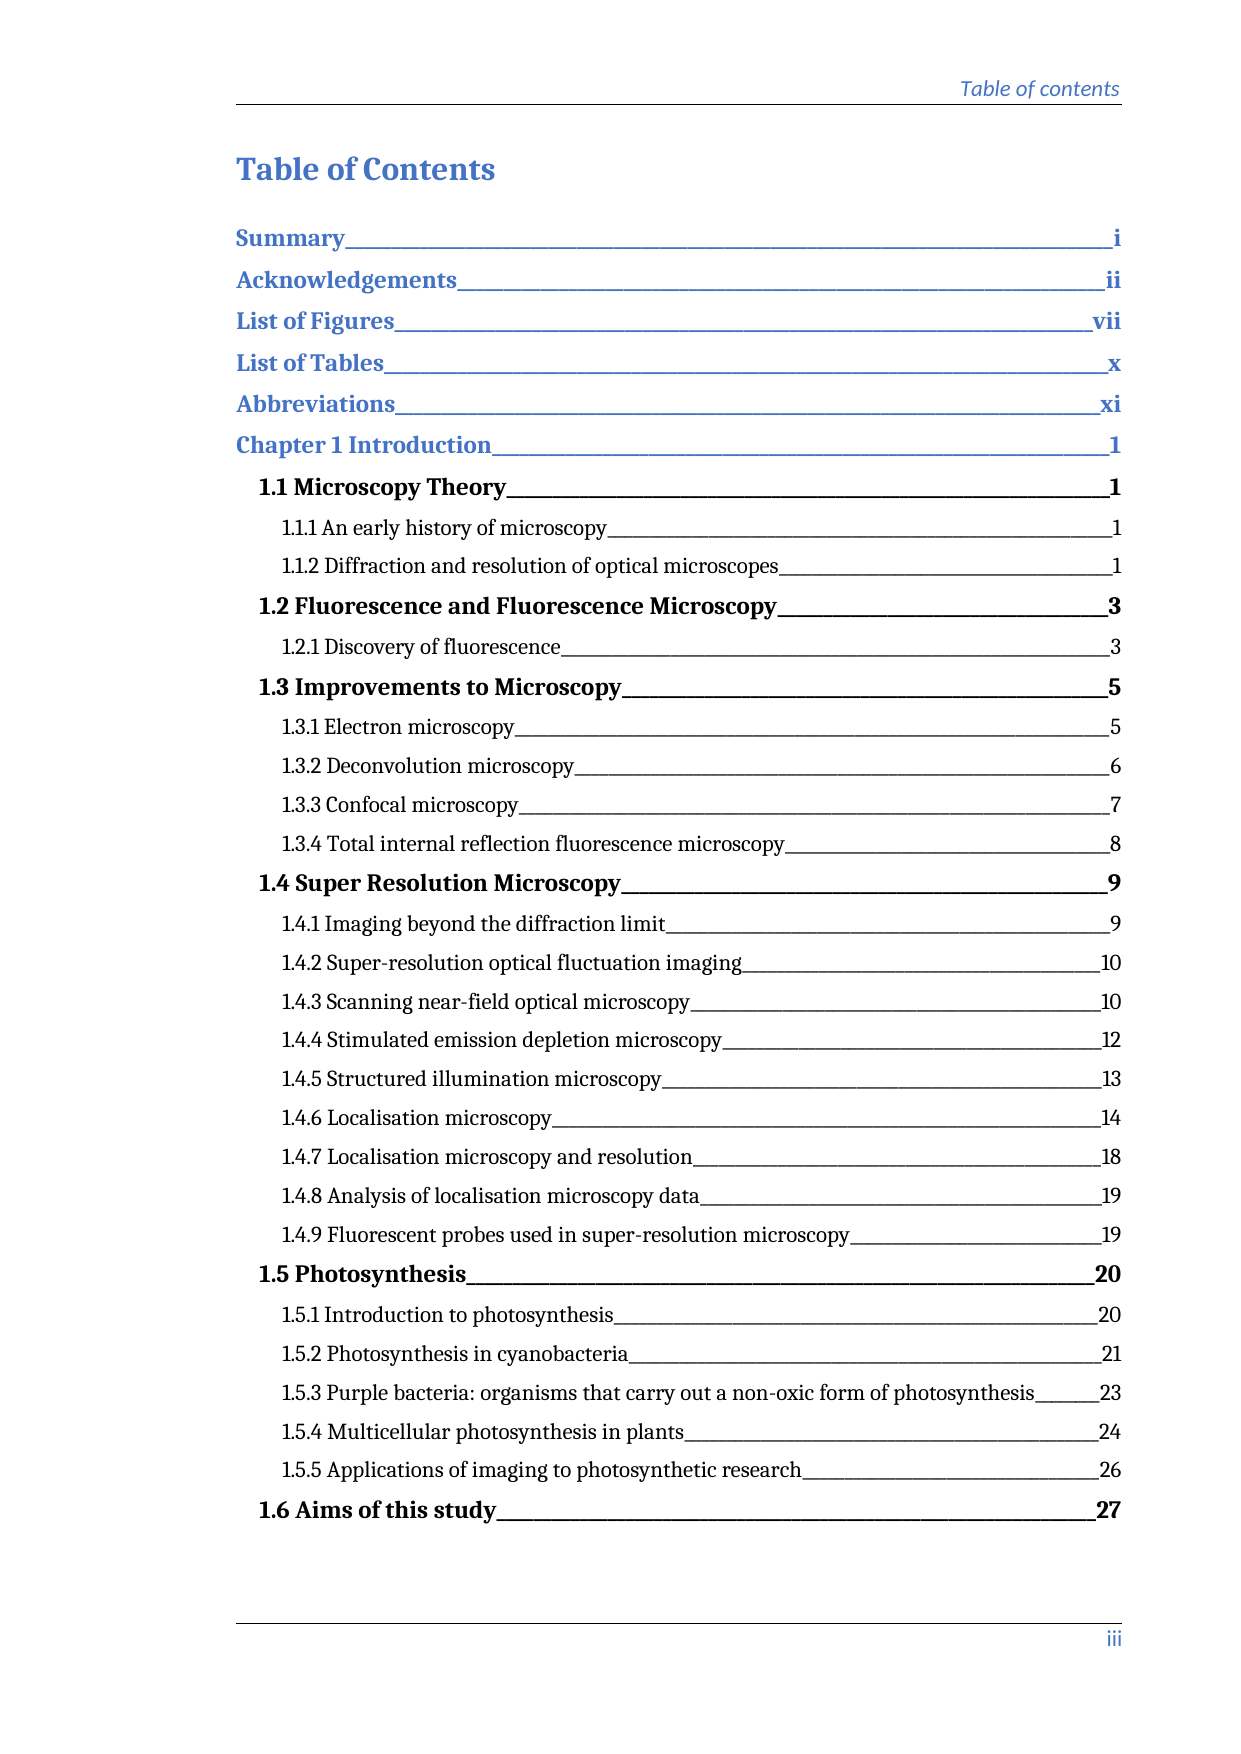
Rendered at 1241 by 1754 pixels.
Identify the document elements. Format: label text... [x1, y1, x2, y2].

text 1.4.7 Localisation microscopy and resolution 18 [282, 1144, 1122, 1170]
text Table of Contents [236, 150, 1122, 188]
text 1.4.2 Super-resolution optical fluctuation imaging 10 [282, 949, 1122, 976]
text 1.4.6 Localisation microscopy 14 [282, 1105, 1122, 1131]
text 1.1 Microscopy Theory 1 [259, 473, 1122, 502]
text Chapter 1 Introduction 1 [236, 431, 1122, 460]
text 1.4.5 Structured illumination microscopy 13 [282, 1066, 1122, 1092]
text 1.5.2 Photosynthesis in cyanobacteria 21 [282, 1341, 1122, 1367]
text 1.5.4 Multicellular photosynthesis in plants 24 [282, 1418, 1122, 1445]
text 1.3.3 Confocal microscopy 7 [282, 792, 1122, 818]
text 1.4.8 Analysis of localisation microscopy data 19 [282, 1183, 1122, 1209]
text List of Figures vii [236, 307, 1122, 336]
text 1.2 Fluorescence and Fluorescence Microscopy 3 [259, 592, 1122, 621]
text 1.6 Aims of this study 27 [259, 1496, 1122, 1525]
text List of Tables x [236, 348, 1122, 377]
text 1.3.2 Deconvolution microscopy 6 [282, 753, 1122, 779]
text 1.2.1 Discovery of fluorescence 3 [282, 633, 1122, 660]
text Summary i [236, 224, 1122, 253]
text 1.3.4 Total internal reflection fluorescence microscopy 8 [282, 830, 1122, 857]
text 1.5.1 Introduction to photosynthesis 20 [282, 1302, 1122, 1328]
text 1.4.3 Scanning near-field optical microscopy 10 [282, 988, 1122, 1015]
text 1.4 Super Resolution Microscopy 9 [259, 869, 1122, 898]
text 1.1.2 Diffraction and resolution of optical microscopes 1 [282, 553, 1122, 579]
text 1.3 Improvements to Microscopy 5 [259, 672, 1122, 701]
text 1.4.1 Imaging beyond the diffraction limit 9 [282, 911, 1122, 937]
text 1.5 Photosynthesis 20 [259, 1260, 1122, 1289]
text 1.5.5 Applications of imaging to photosynthetic research 26 [282, 1457, 1122, 1484]
text 1.5.3 Purple bacteria: organisms that carry out a non-oxic form of photosynthesis 23 [282, 1379, 1122, 1406]
text Acknowledgements ii [236, 266, 1122, 294]
text 1.1.1 An early history of microscopy 1 [282, 514, 1122, 541]
text 1.3.1 Electron microscopy 5 [282, 714, 1122, 740]
text 1.4.4 Stimulated emission depletion microscopy 12 [282, 1027, 1122, 1054]
text 1.4.9 Fluorescent probes used in super-resolution microscopy 19 [282, 1222, 1122, 1248]
text Abbreviations xi [236, 390, 1122, 419]
